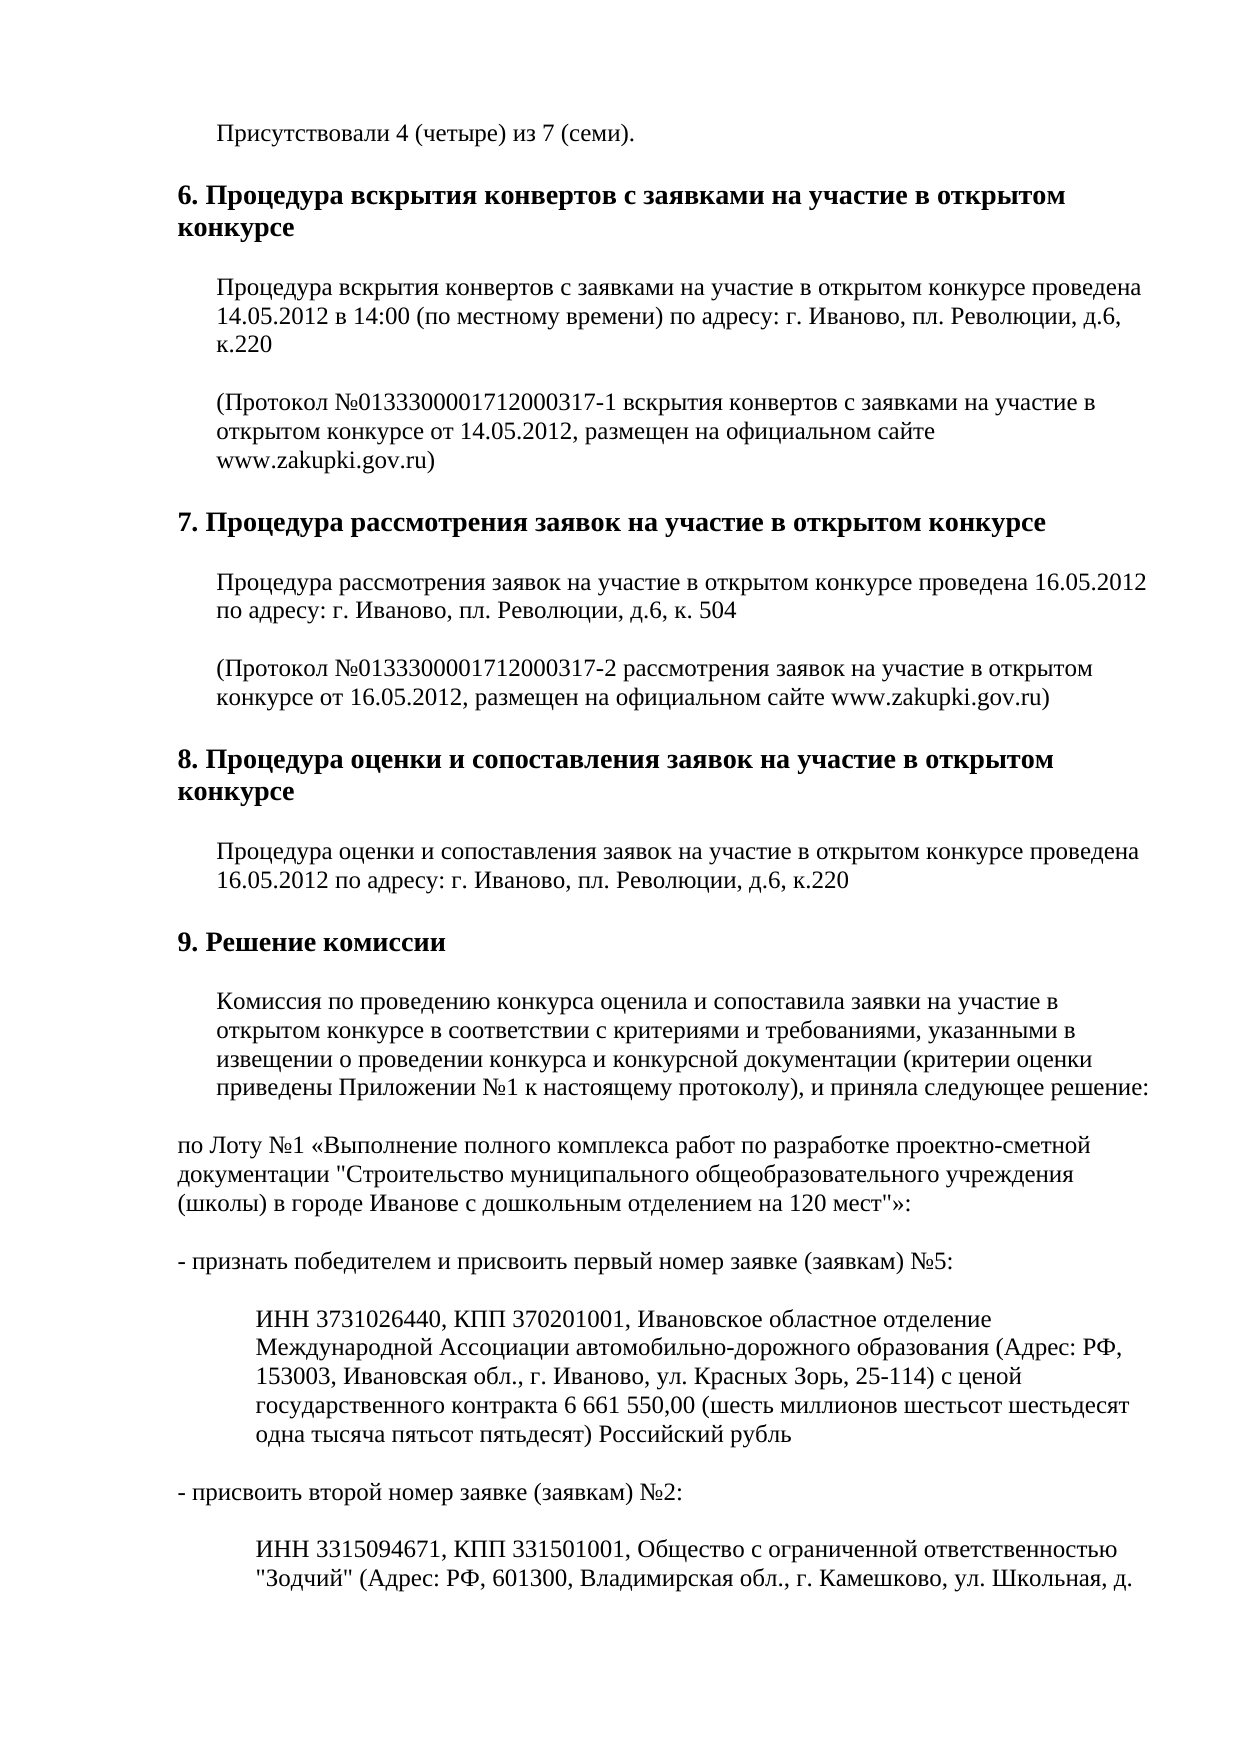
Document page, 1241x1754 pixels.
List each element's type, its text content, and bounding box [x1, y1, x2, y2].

text - присвоить второй номер заявке (заявкам) №2: [177, 1477, 1152, 1505]
text Комиссия по проведению конкурса оценила и сопоставила заявки на участие в открытом конкурсе в соответствии с критериями и требованиями, указанными в извещении о проведении конкурса и конкурсной документации (критерии оценки приведены Приложении №1 к настоящему протоколу), и приняла следующее решение: [216, 986, 1152, 1101]
text ИНН 3731026440, КПП 370201001, Ивановское областное отделение Международной Ассоциации автомобильно-дорожного образования (Адрес: РФ, 153003, Ивановская обл., г. Иваново, ул. Красных Зорь, 25-114) с ценой государственного контракта 6 661 550,00 (шесть миллионов шестьсот шестьдесят одна тысяча пятьсот пятьдесят) Российский рубль [255, 1304, 1152, 1447]
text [255, 1534, 1152, 1592]
text 8. Процедура оценки и сопоставления заявок на участие в открытом конкурсе [177, 742, 1152, 807]
text по Лоту №1 «Выполнение полного комплекса работ по разработке проектно-сметной документации "Строительство муниципального общеобразовательного учреждения (школы) в городе Иванове с дошкольным отделением на 120 мест"»: [177, 1130, 1152, 1217]
text Процедура рассмотрения заявок на участие в открытом конкурсе проведена 16.05.2012 по адресу: г. Иваново, пл. Революции, д.6, к. 504 [216, 567, 1152, 624]
text 9. Решение комиссии [177, 925, 1152, 957]
text (Протокол №0133300001712000317-1 вскрытия конвертов с заявками на участие в открытом конкурсе от 14.05.2012, размещен на официальном сайте www.zakupki.gov.ru) [216, 387, 1152, 474]
text Процедура оценки и сопоставления заявок на участие в открытом конкурсе проведена 16.05.2012 по адресу: г. Иваново, пл. Революции, д.6, к.220 [216, 836, 1152, 893]
text Процедура вскрытия конвертов с заявками на участие в открытом конкурсе проведена 14.05.2012 в 14:00 (по местному времени) по адресу: г. Иваново, пл. Революции, д.6, к.220 [216, 272, 1152, 358]
text 6. Процедура вскрытия конвертов с заявками на участие в открытом конкурсе [177, 178, 1152, 243]
text 7. Процедура рассмотрения заявок на участие в открытом конкурсе [177, 505, 1152, 537]
text - признать победителем и присвоить первый номер заявке (заявкам) №5: [177, 1246, 1152, 1274]
text Присутствовали 4 (четыре) из 7 (семи). [216, 118, 1152, 147]
text (Протокол №0133300001712000317-2 рассмотрения заявок на участие в открытом конкурсе от 16.05.2012, размещен на официальном сайте www.zakupki.gov.ru) [216, 653, 1152, 711]
